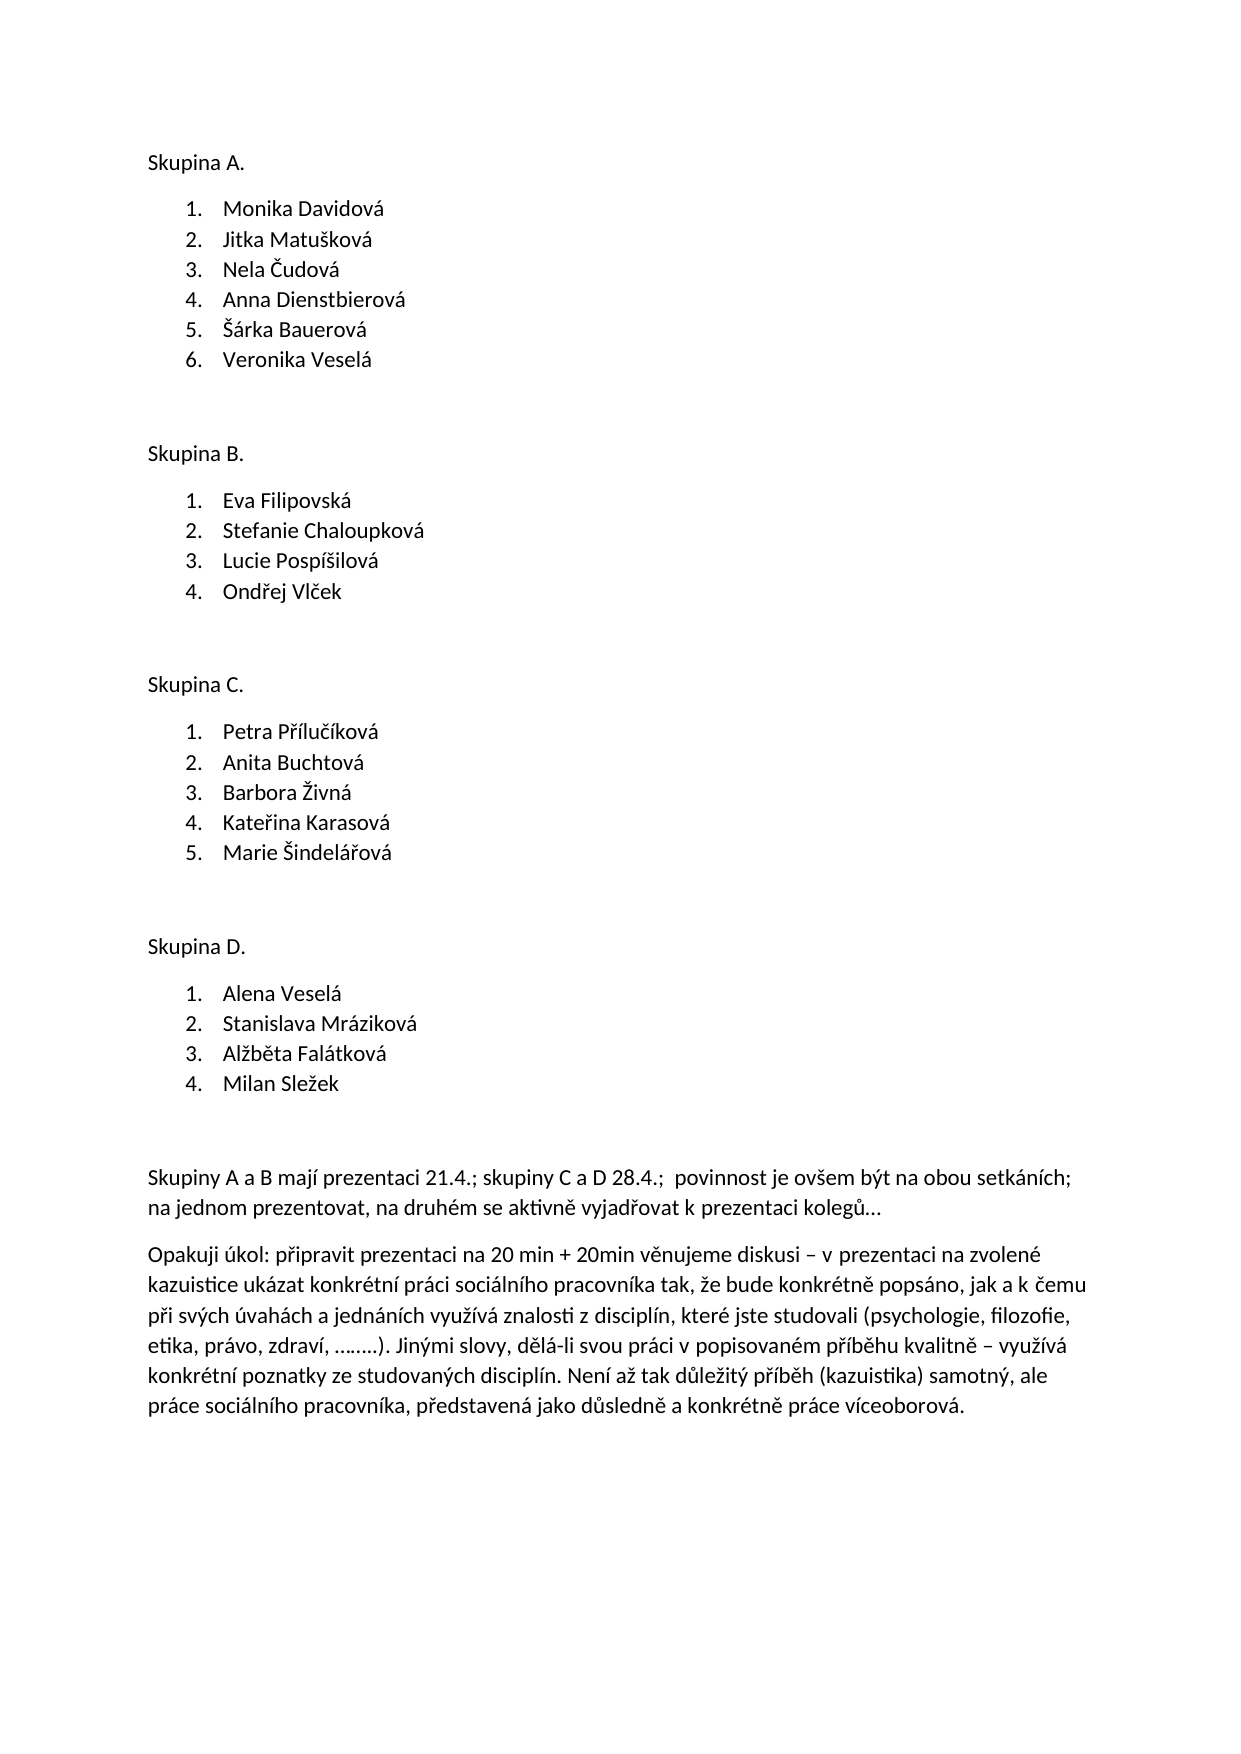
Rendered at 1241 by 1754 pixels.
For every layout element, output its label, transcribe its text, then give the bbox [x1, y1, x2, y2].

list Lucie Pospíšilová [185, 547, 1093, 574]
list Eva Filipovská [185, 486, 1093, 514]
text Skupina B. [148, 439, 1093, 467]
text Skupina A. [148, 148, 1093, 176]
list Anna Dienstbierová [185, 285, 1093, 313]
list Veronika Veselá [185, 346, 1093, 373]
list Milan Sležek [185, 1069, 1093, 1097]
list Anita Buchtová [185, 748, 1093, 776]
text Skupina D. [148, 932, 1093, 960]
list Alžběta Falátková [185, 1039, 1093, 1067]
list Petra Přílučíková [185, 717, 1093, 745]
list Stanislava Mráziková [185, 1009, 1093, 1037]
list Monika Davidová [185, 194, 1093, 222]
text Skupiny A a B mají prezentaci 21.4.; skupiny C a D 28.4.; povinnost je ovšem být na obou setkáních; na jednom prezentovat, na druhém se aktivně vyjadřovat k prezentaci kolegů… [148, 1163, 1093, 1221]
text Opakuji úkol: připravit prezentaci na 20 min + 20min věnujeme diskusi – v prezentaci na zvolené kazuistice ukázat konkrétní práci sociálního pracovníka tak, že bude konkrétně popsáno, jak a k čemu při svých úvahách a jednáních využívá znalosti z disciplín, které jste studovali (psychologie, filozofie, etika, právo, zdraví, ……..). Jinými slovy, dělá-li svou práci v popisovaném příběhu kvalitně – využívá konkrétní poznatky ze studovaných disciplín. Není až tak důležitý příběh (kazuistika) samotný, ale práce sociálního pracovníka, představená jako důsledně a konkrétně práce víceoborová. [148, 1240, 1093, 1419]
list Kateřina Karasová [185, 808, 1093, 836]
list Jitka Matušková [185, 225, 1093, 253]
list Nela Čudová [185, 255, 1093, 283]
list Stefanie Chaloupková [185, 516, 1093, 544]
list Marie Šindelářová [185, 838, 1093, 866]
text Skupina C. [148, 671, 1093, 698]
list Alena Veselá [185, 979, 1093, 1007]
list Šárka Bauerová [185, 315, 1093, 343]
list Barbora Živná [185, 778, 1093, 806]
list Ondřej Vlček [185, 577, 1093, 605]
